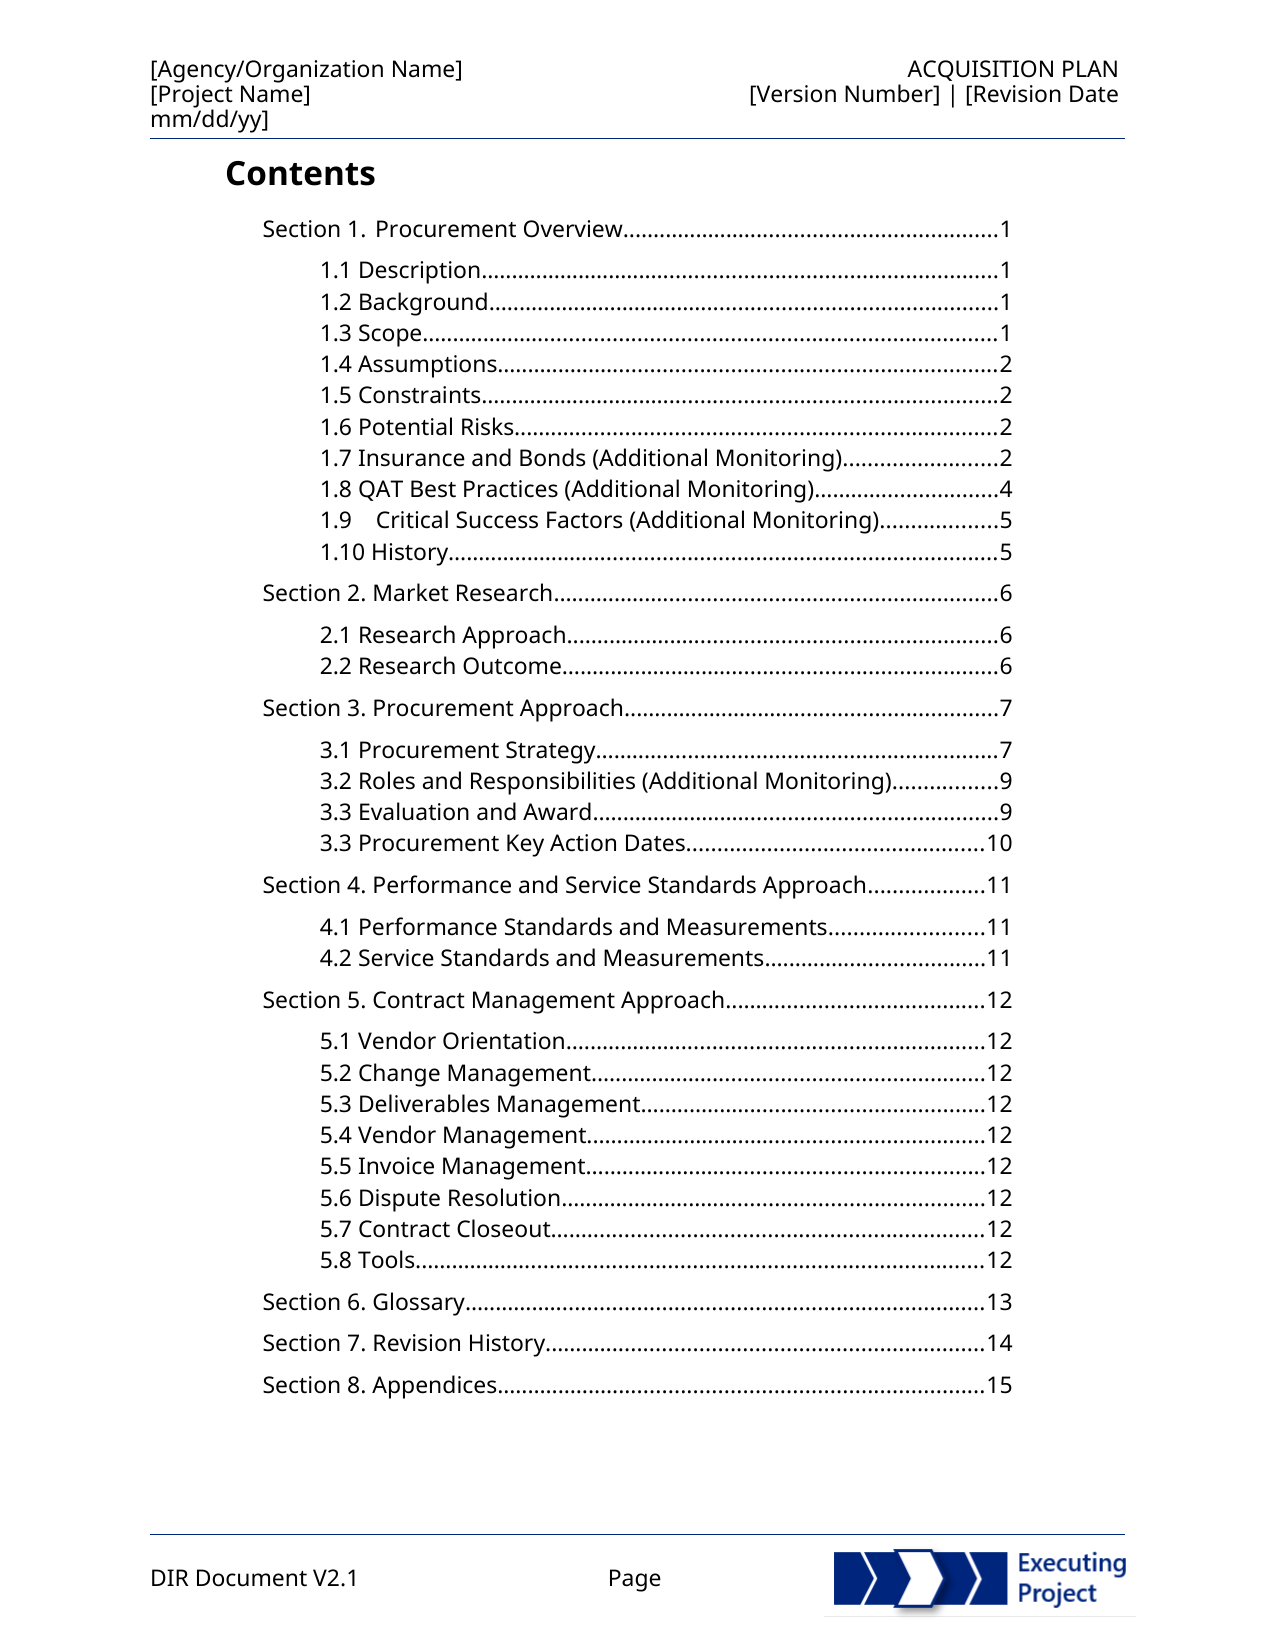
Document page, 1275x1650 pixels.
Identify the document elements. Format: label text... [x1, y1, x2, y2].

text 5.8 Tools 12 [319, 1243, 1125, 1275]
text 5.1 Vendor Orientation 12 [319, 1025, 1125, 1056]
text 1.10 History 5 [319, 535, 1125, 566]
text 3.1 Procurement Strategy 7 [319, 733, 1125, 764]
text 2.2 Research Outcome 6 [319, 650, 1125, 681]
text 5.4 Vendor Management 12 [319, 1118, 1125, 1150]
text 5.7 Contract Closeout 12 [319, 1212, 1125, 1243]
text Section 3. Procurement Approach 7 [262, 691, 1125, 723]
text Section 6. Glossary 13 [262, 1285, 1125, 1316]
text 1.3 Scope 1 [319, 316, 1125, 348]
text 1.9 Critical Success Factors (Additional Monitoring) 5 [319, 504, 1125, 535]
text 1.2 Background 1 [319, 285, 1125, 316]
text 2.1 Research Approach 6 [319, 618, 1125, 650]
text 4.1 Performance Standards and Measurements 11 [319, 910, 1125, 941]
text 5.6 Dispute Resolution 12 [319, 1181, 1125, 1212]
text Section 1. Procurement Overview 1 [262, 212, 1125, 243]
text 3.2 Roles and Responsibilities (Additional Monitoring) 9 [319, 764, 1125, 796]
picture [823, 1542, 1136, 1624]
text Section 7. Revision History 14 [262, 1327, 1125, 1358]
text 5.3 Deliverables Management 12 [319, 1087, 1125, 1118]
text 1.4 Assumptions 2 [319, 348, 1125, 379]
text Section 5. Contract Management Approach 12 [262, 983, 1125, 1014]
text Section 2. Market Research 6 [262, 577, 1125, 608]
text 4.2 Service Standards and Measurements 11 [319, 941, 1125, 973]
text Section 4. Performance and Service Standards Approach 11 [262, 868, 1125, 900]
text 5.2 Change Management 12 [319, 1056, 1125, 1087]
text 1.8 QAT Best Practices (Additional Monitoring) 4 [319, 473, 1125, 504]
text Section 8. Appendices 15 [262, 1368, 1125, 1400]
text Contents [225, 160, 1125, 191]
text 5.5 Invoice Management 12 [319, 1150, 1125, 1181]
text 3.3 Procurement Key Action Dates 10 [319, 827, 1125, 858]
text 3.3 Evaluation and Award 9 [319, 796, 1125, 827]
text 1.6 Potential Risks 2 [319, 410, 1125, 441]
text 1.5 Constraints 2 [319, 379, 1125, 410]
text 1.1 Description 1 [319, 254, 1125, 285]
text 1.7 Insurance and Bonds (Additional Monitoring) 2 [319, 441, 1125, 473]
